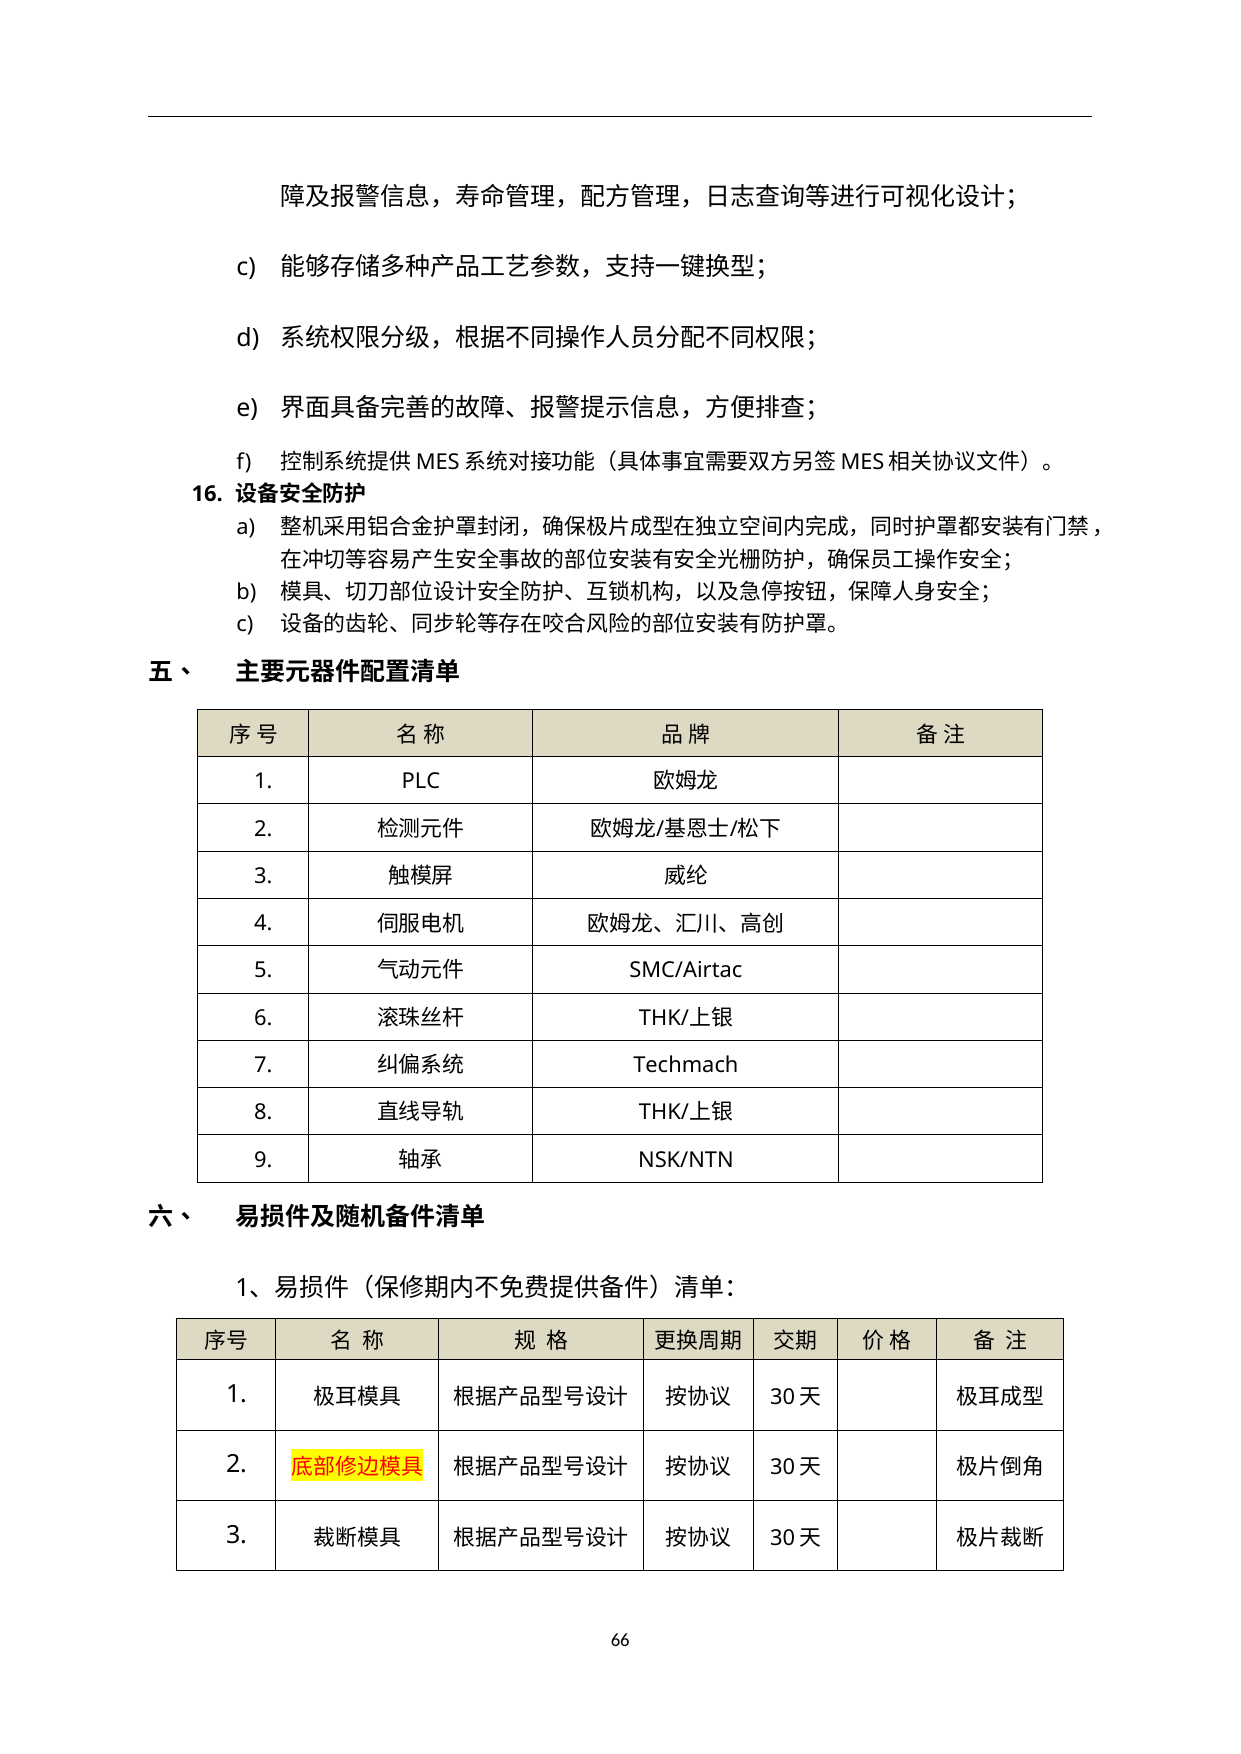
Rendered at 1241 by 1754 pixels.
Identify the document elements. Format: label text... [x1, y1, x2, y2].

table_cell [198, 1088, 308, 1134]
table_header 备 注 [839, 710, 1042, 756]
table_cell 裁断模具 [276, 1501, 438, 1570]
table_header 更换周期 [644, 1319, 753, 1359]
table_cell 根据产品型号设计 [439, 1431, 643, 1500]
list 模具、切刀部位设计安全防护、互锁机构，以及急停按钮，保障人身安全； [236, 574, 1092, 606]
table_cell [839, 757, 1042, 803]
table_cell 伺服电机 [309, 899, 532, 945]
table_cell [198, 1135, 308, 1182]
table_cell [839, 1088, 1042, 1134]
table_cell [839, 1041, 1042, 1087]
table_header 备 注 [937, 1319, 1063, 1359]
list 界面具备完善的故障、报警提示信息，方便排查； [236, 373, 1092, 438]
table_header 交期 [754, 1319, 837, 1359]
table_cell [838, 1501, 936, 1570]
table_cell 欧姆龙 [533, 757, 838, 803]
table_cell 30天 [754, 1501, 837, 1570]
table_cell [198, 994, 308, 1040]
list 控制系统提供MES系统对接功能（具体事宜需要双方另签MES相关协议文件）。 [236, 444, 1092, 476]
table_cell 底部修边模具 [276, 1431, 438, 1500]
table_cell 按协议 [644, 1501, 753, 1570]
table_cell 威纶 [533, 852, 838, 898]
table_cell 纠偏系统 [309, 1041, 532, 1087]
table_cell 极片裁断 [937, 1501, 1063, 1570]
list 系统权限分级，根据不同操作人员分配不同权限； [236, 303, 1092, 368]
list 设备安全防护 [191, 476, 1092, 509]
table_cell NSK/NTN [533, 1135, 838, 1182]
table_header 序号 [177, 1319, 275, 1359]
table_cell 极片倒角 [937, 1431, 1063, 1500]
table_cell [839, 804, 1042, 851]
table_cell Techmach [533, 1041, 838, 1087]
table_cell 直线导轨 [309, 1088, 532, 1134]
table_cell [198, 852, 308, 898]
text 1、易损件（保修期内不免费提供备件）清单： [148, 1253, 1092, 1318]
list 能够存储多种产品工艺参数，支持一键换型； [236, 232, 1092, 297]
table_cell [198, 804, 308, 851]
table_cell 根据产品型号设计 [439, 1360, 643, 1429]
table_cell THK/上银 [533, 994, 838, 1040]
table_cell 检测元件 [309, 804, 532, 851]
table_cell [839, 852, 1042, 898]
table_header 价 格 [838, 1319, 936, 1359]
table_cell [839, 1135, 1042, 1182]
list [236, 162, 1092, 227]
table_cell 触模屏 [309, 852, 532, 898]
table_cell [839, 946, 1042, 992]
table_cell 30天 [754, 1360, 837, 1429]
table_cell [839, 994, 1042, 1040]
table_cell [198, 757, 308, 803]
table_cell SMC/Airtac [533, 946, 838, 992]
table_cell 按协议 [644, 1360, 753, 1429]
table_cell [198, 1041, 308, 1087]
table_cell [838, 1360, 936, 1429]
table_header 名 称 [309, 710, 532, 756]
table_cell [838, 1431, 936, 1500]
table_header 名 称 [276, 1319, 438, 1359]
table_cell [177, 1360, 275, 1429]
table_header 品 牌 [533, 710, 838, 756]
list 主要元器件配置清单 [148, 639, 1092, 704]
table_cell [198, 899, 308, 945]
table_header 规 格 [439, 1319, 643, 1359]
table_cell 欧姆龙、汇川、高创 [533, 899, 838, 945]
table_cell [839, 899, 1042, 945]
table_cell [177, 1431, 275, 1500]
table_cell 气动元件 [309, 946, 532, 992]
table_cell 根据产品型号设计 [439, 1501, 643, 1570]
table_cell 按协议 [644, 1431, 753, 1500]
table_cell PLC [309, 757, 532, 803]
table_cell [198, 946, 308, 992]
table_cell THK/上银 [533, 1088, 838, 1134]
list 设备的齿轮、同步轮等存在咬合风险的部位安装有防护罩。 [236, 606, 1092, 639]
table_cell 极耳成型 [937, 1360, 1063, 1429]
table_cell 欧姆龙/基恩士/松下 [533, 804, 838, 851]
table_cell 滚珠丝杆 [309, 994, 532, 1040]
list 整机采用铝合金护罩封闭，确保极片成型在独立空间内完成，同时护罩都安装有门禁，在冲切等容易产生安全事故的部位安装有安全光栅防护，确保员工操作安全； [236, 509, 1092, 574]
table_cell 极耳模具 [276, 1360, 438, 1429]
list 易损件及随机备件清单 [148, 1183, 1092, 1248]
table_cell 30天 [754, 1431, 837, 1500]
table_cell [177, 1501, 275, 1570]
table_header 序 号 [198, 710, 308, 756]
table_cell 轴承 [309, 1135, 532, 1182]
